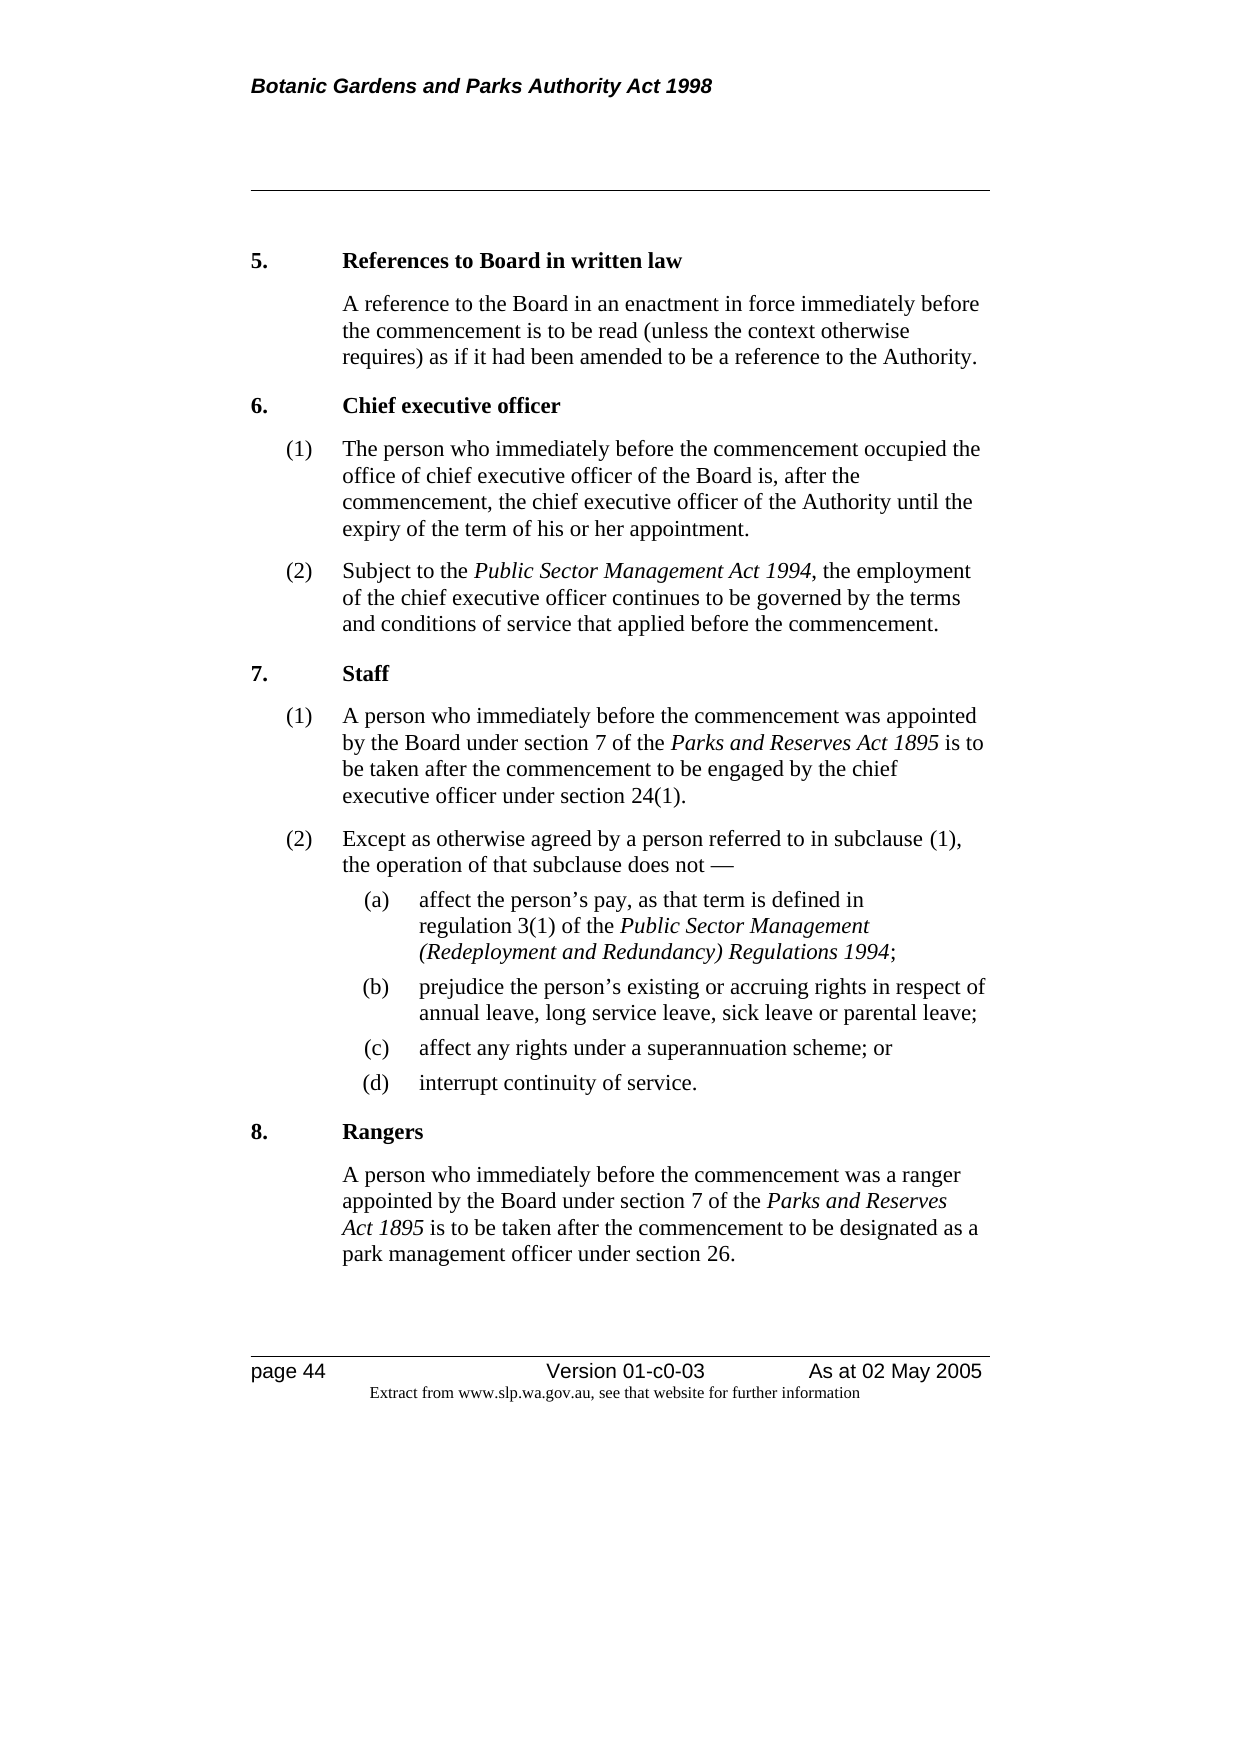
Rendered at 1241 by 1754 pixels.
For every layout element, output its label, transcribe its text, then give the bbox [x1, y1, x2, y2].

text (2) Subject to the Public Sector Management Act 1994, the employment of the chief executive officer continues to be governed by the terms and conditions of service that applied before the commencement. [251, 558, 990, 637]
text (1) The person who immediately before the commencement occupied the office of chief executive officer of the Board is, after the commencement, the chief executive officer of the Authority until the expiry of the term of his or her appointment. [251, 436, 990, 541]
text A person who immediately before the commencement was a ranger appointed by the Board under section 7 of the Parks and Reserves Act 1895 is to be taken after the commencement to be designated as a park management officer under section 26. [251, 1161, 990, 1267]
text (1) A person who immediately before the commencement was appointed by the Board under section 7 of the Parks and Reserves Act 1895 is to be taken after the commencement to be engaged by the chief executive officer under section 24(1). [251, 703, 990, 808]
text (b) prejudice the person’s existing or accruing rights in respect of annual leave, long service leave, sick leave or parental leave; [251, 973, 990, 1026]
subtitle 5. References to Board in written law [251, 247, 990, 274]
subtitle 8. Rangers [251, 1118, 990, 1144]
subtitle 6. Chief executive officer [251, 392, 990, 419]
text (a) affect the person’s pay, as that term is defined in regulation 3(1) of the Public Sector Management (Redeployment and Redundancy) Regulations 1994; [251, 886, 990, 965]
text (d) interrupt continuity of service. [251, 1069, 990, 1095]
subtitle 7. Staff [251, 659, 990, 686]
text (c) affect any rights under a superannuation scheme; or [251, 1034, 990, 1061]
text A reference to the Board in an enactment in force immediately before the commencement is to be read (unless the context otherwise requires) as if it had been amended to be a reference to the Authority. [251, 291, 990, 369]
text (2) Except as otherwise agreed by a person referred to in subclause (1), the operation of that subclause does not — [251, 825, 990, 877]
